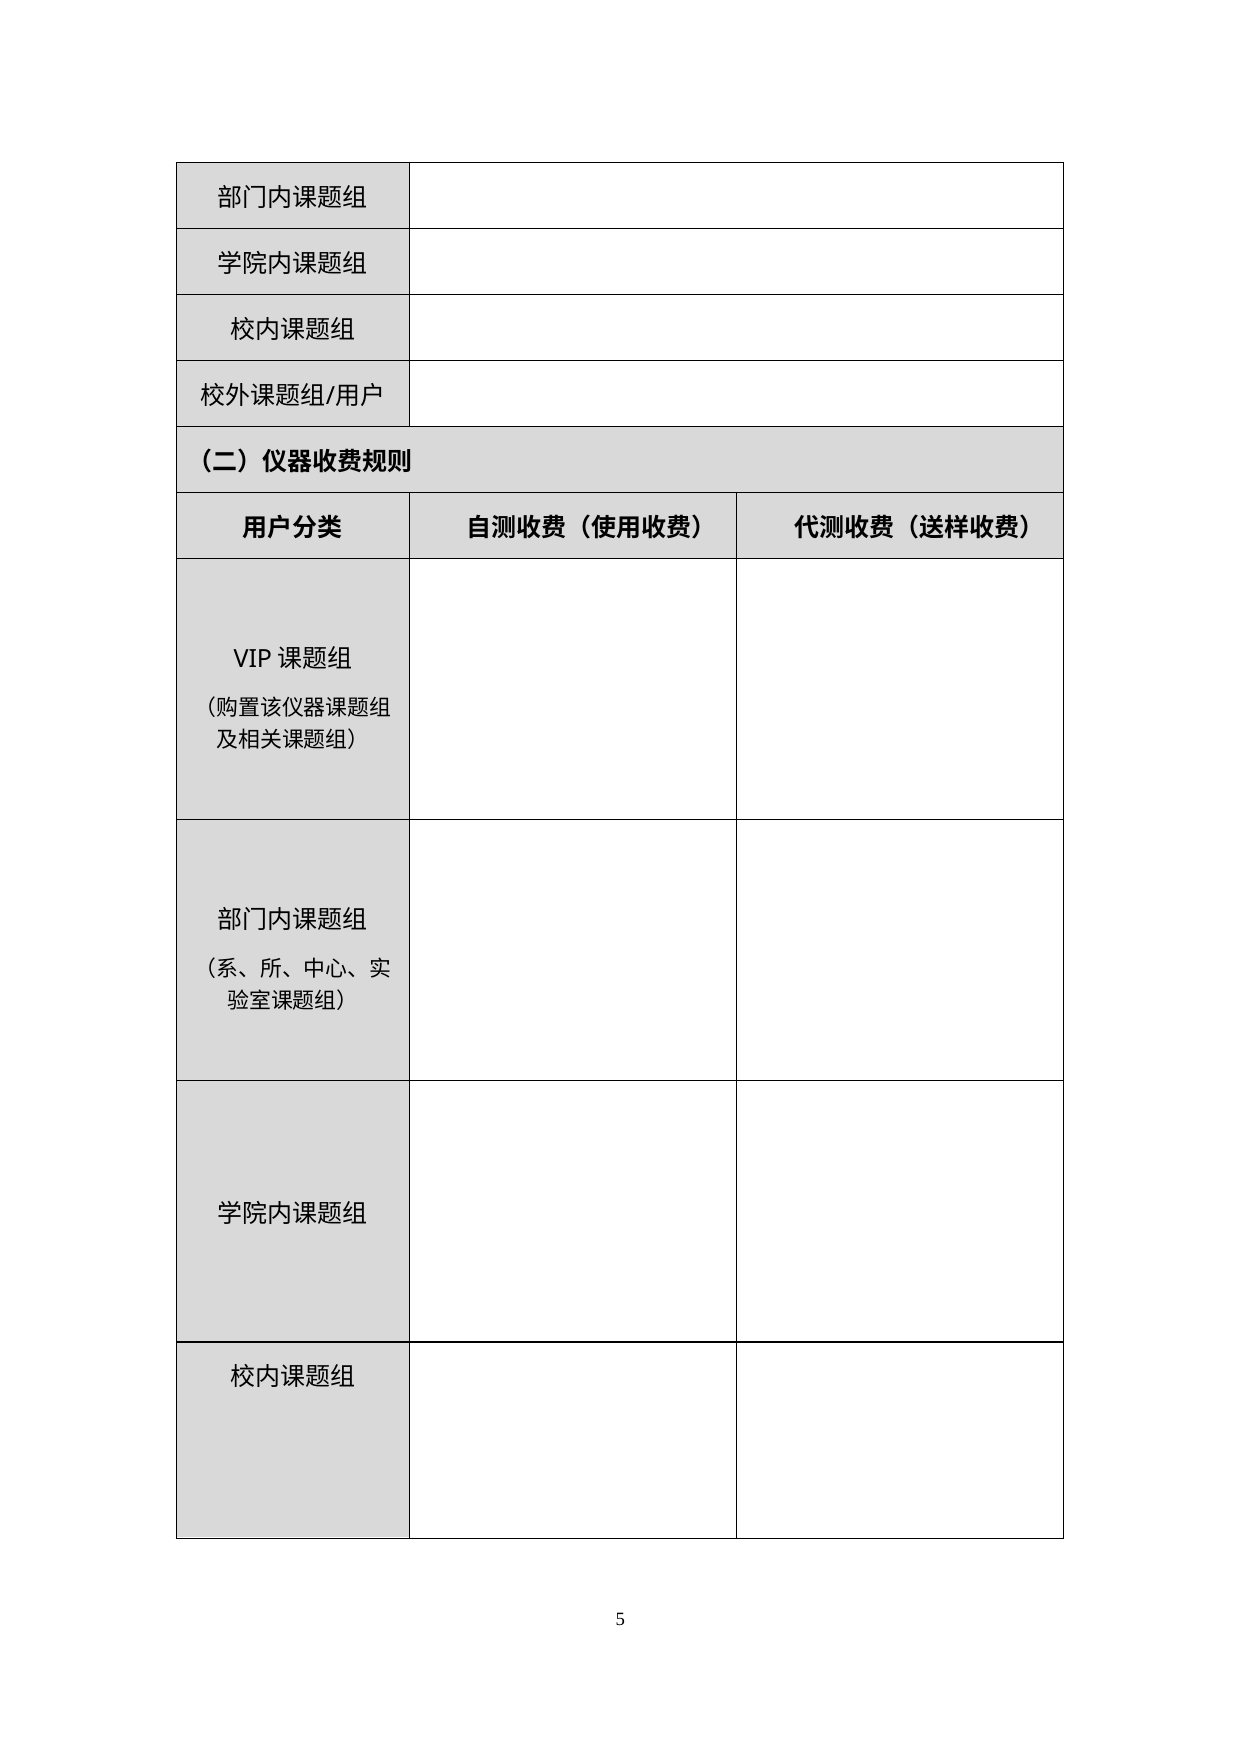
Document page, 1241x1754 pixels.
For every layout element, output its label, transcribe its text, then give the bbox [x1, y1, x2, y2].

table_cell [737, 559, 1063, 819]
table_cell [410, 361, 1063, 426]
table_cell [410, 295, 1063, 360]
table_cell 用户分类 [177, 493, 409, 558]
table_cell 代测收费（送样收费） [737, 493, 1063, 558]
table_cell 自测收费（使用收费） [410, 493, 736, 558]
table_cell [737, 820, 1063, 1080]
table_cell 部门内课题组 （系、所、中心、实验室课题组） [177, 820, 409, 1080]
table_cell [410, 559, 736, 819]
table_cell [737, 1081, 1063, 1341]
table_cell [410, 820, 736, 1080]
table_cell [410, 1343, 736, 1537]
table_cell 学院内课题组 [177, 1081, 409, 1341]
table_cell [737, 1343, 1063, 1537]
table_cell [410, 1081, 736, 1341]
table_cell （二）仪器收费规则 [177, 427, 1063, 492]
table_cell 校内课题组 [177, 1343, 409, 1537]
table_cell [410, 229, 1063, 294]
table_cell 校外课题组/用户 [177, 361, 409, 426]
table_cell 部门内课题组 [177, 163, 409, 228]
table_cell VIP课题组 （购置该仪器课题组及相关课题组） [177, 559, 409, 819]
table_cell [410, 163, 1063, 228]
table_cell 校内课题组 [177, 295, 409, 360]
table_cell 学院内课题组 [177, 229, 409, 294]
